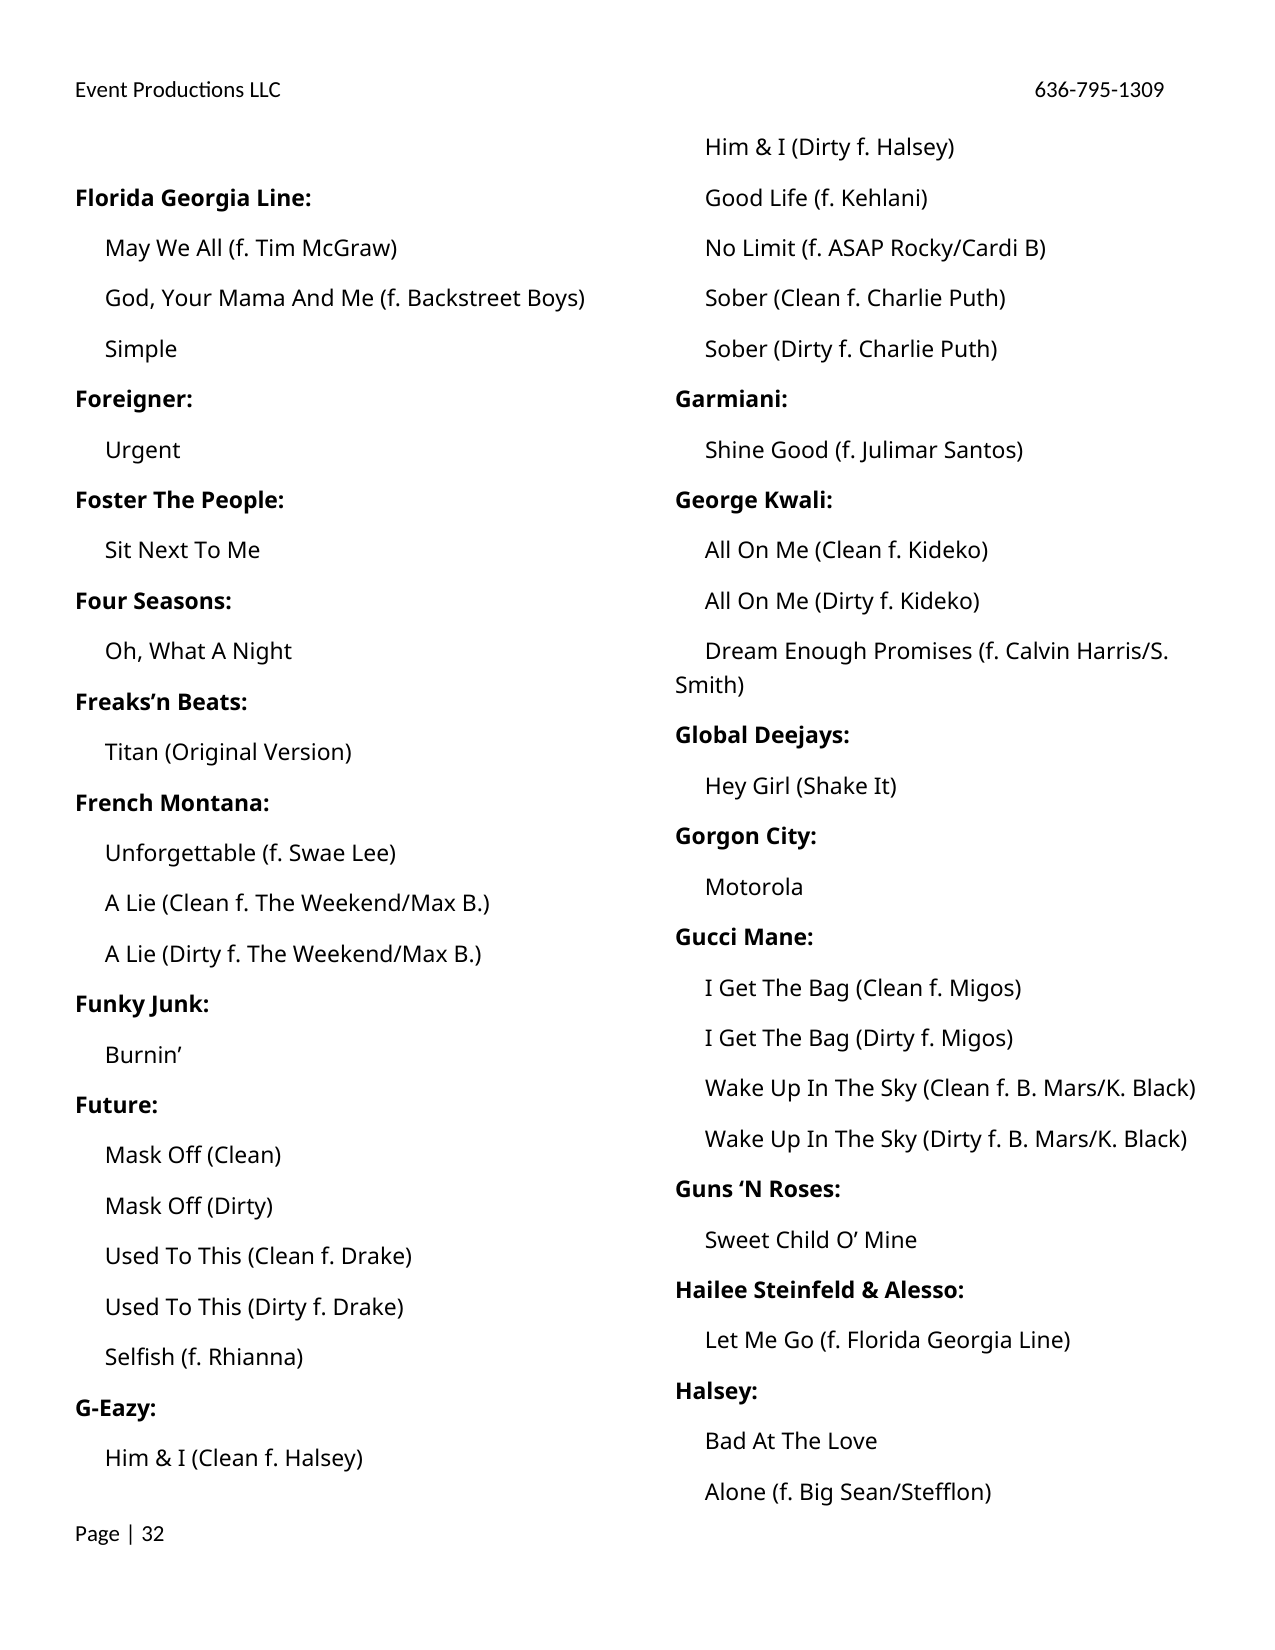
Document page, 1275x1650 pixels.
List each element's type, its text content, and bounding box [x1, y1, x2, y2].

text Sober (Dirty f. Charlie Puth) [675, 333, 1200, 364]
text Burnin’ [75, 1038, 600, 1070]
text Gorgon City: [675, 820, 1200, 851]
text Motorola [675, 871, 1200, 902]
text G-Eazy: [75, 1391, 600, 1423]
text Global Deejays: [675, 719, 1200, 751]
text Dream Enough Promises (f. Calvin Harris/S. Smith) [675, 635, 1200, 700]
text Oh, What A Night [75, 635, 600, 666]
text Four Seasons: [75, 585, 600, 616]
text Foreigner: [75, 383, 600, 414]
text God, Your Mama And Me (f. Backstreet Boys) [75, 282, 600, 313]
text May We All (f. Tim McGraw) [75, 232, 600, 263]
text Wake Up In The Sky (Clean f. B. Mars/K. Black) [675, 1072, 1200, 1103]
text Sit Next To Me [75, 534, 600, 566]
text Sweet Child O’ Mine [675, 1223, 1200, 1255]
text Future: [75, 1089, 600, 1120]
text A Lie (Dirty f. The Weekend/Max B.) [75, 938, 600, 969]
text Garmiani: [675, 383, 1200, 414]
text Halsey: [675, 1375, 1200, 1406]
text Selfish (f. Rhianna) [75, 1341, 600, 1372]
text Alone (f. Big Sean/Stefflon) [675, 1476, 1200, 1507]
text Funky Junk: [75, 988, 600, 1019]
text Shine Good (f. Julimar Santos) [675, 433, 1200, 465]
text Simple [75, 333, 600, 364]
text Gucci Mane: [675, 921, 1200, 952]
text Freaks’n Beats: [75, 686, 600, 717]
text A Lie (Clean f. The Weekend/Max B.) [75, 887, 600, 918]
text Florida Georgia Line: [75, 181, 600, 213]
text I Get The Bag (Dirty f. Migos) [675, 1022, 1200, 1053]
text Sober (Clean f. Charlie Puth) [675, 282, 1200, 313]
text Mask Off (Clean) [75, 1139, 600, 1171]
text Unforgettable (f. Swae Lee) [75, 837, 600, 868]
text Hey Girl (Shake It) [675, 770, 1200, 801]
text Foster The People: [75, 484, 600, 515]
text Titan (Original Version) [75, 736, 600, 767]
text All On Me (Clean f. Kideko) [675, 534, 1200, 566]
text Guns ‘N Roses: [675, 1173, 1200, 1204]
text Him & I (Dirty f. Halsey) [675, 131, 1200, 162]
text Used To This (Dirty f. Drake) [75, 1291, 600, 1322]
text French Montana: [75, 786, 600, 818]
text Good Life (f. Kehlani) [675, 181, 1200, 213]
text Bad At The Love [675, 1425, 1200, 1456]
text Him & I (Clean f. Halsey) [75, 1442, 600, 1473]
text I Get The Bag (Clean f. Migos) [675, 971, 1200, 1003]
text Let Me Go (f. Florida Georgia Line) [675, 1324, 1200, 1356]
text Hailee Steinfeld & Alesso: [675, 1274, 1200, 1305]
text All On Me (Dirty f. Kideko) [675, 585, 1200, 616]
text Used To This (Clean f. Drake) [75, 1240, 600, 1271]
text Mask Off (Dirty) [75, 1190, 600, 1221]
text Urgent [75, 433, 600, 465]
text George Kwali: [675, 484, 1200, 515]
text No Limit (f. ASAP Rocky/Cardi B) [675, 232, 1200, 263]
text Wake Up In The Sky (Dirty f. B. Mars/K. Black) [675, 1123, 1200, 1154]
